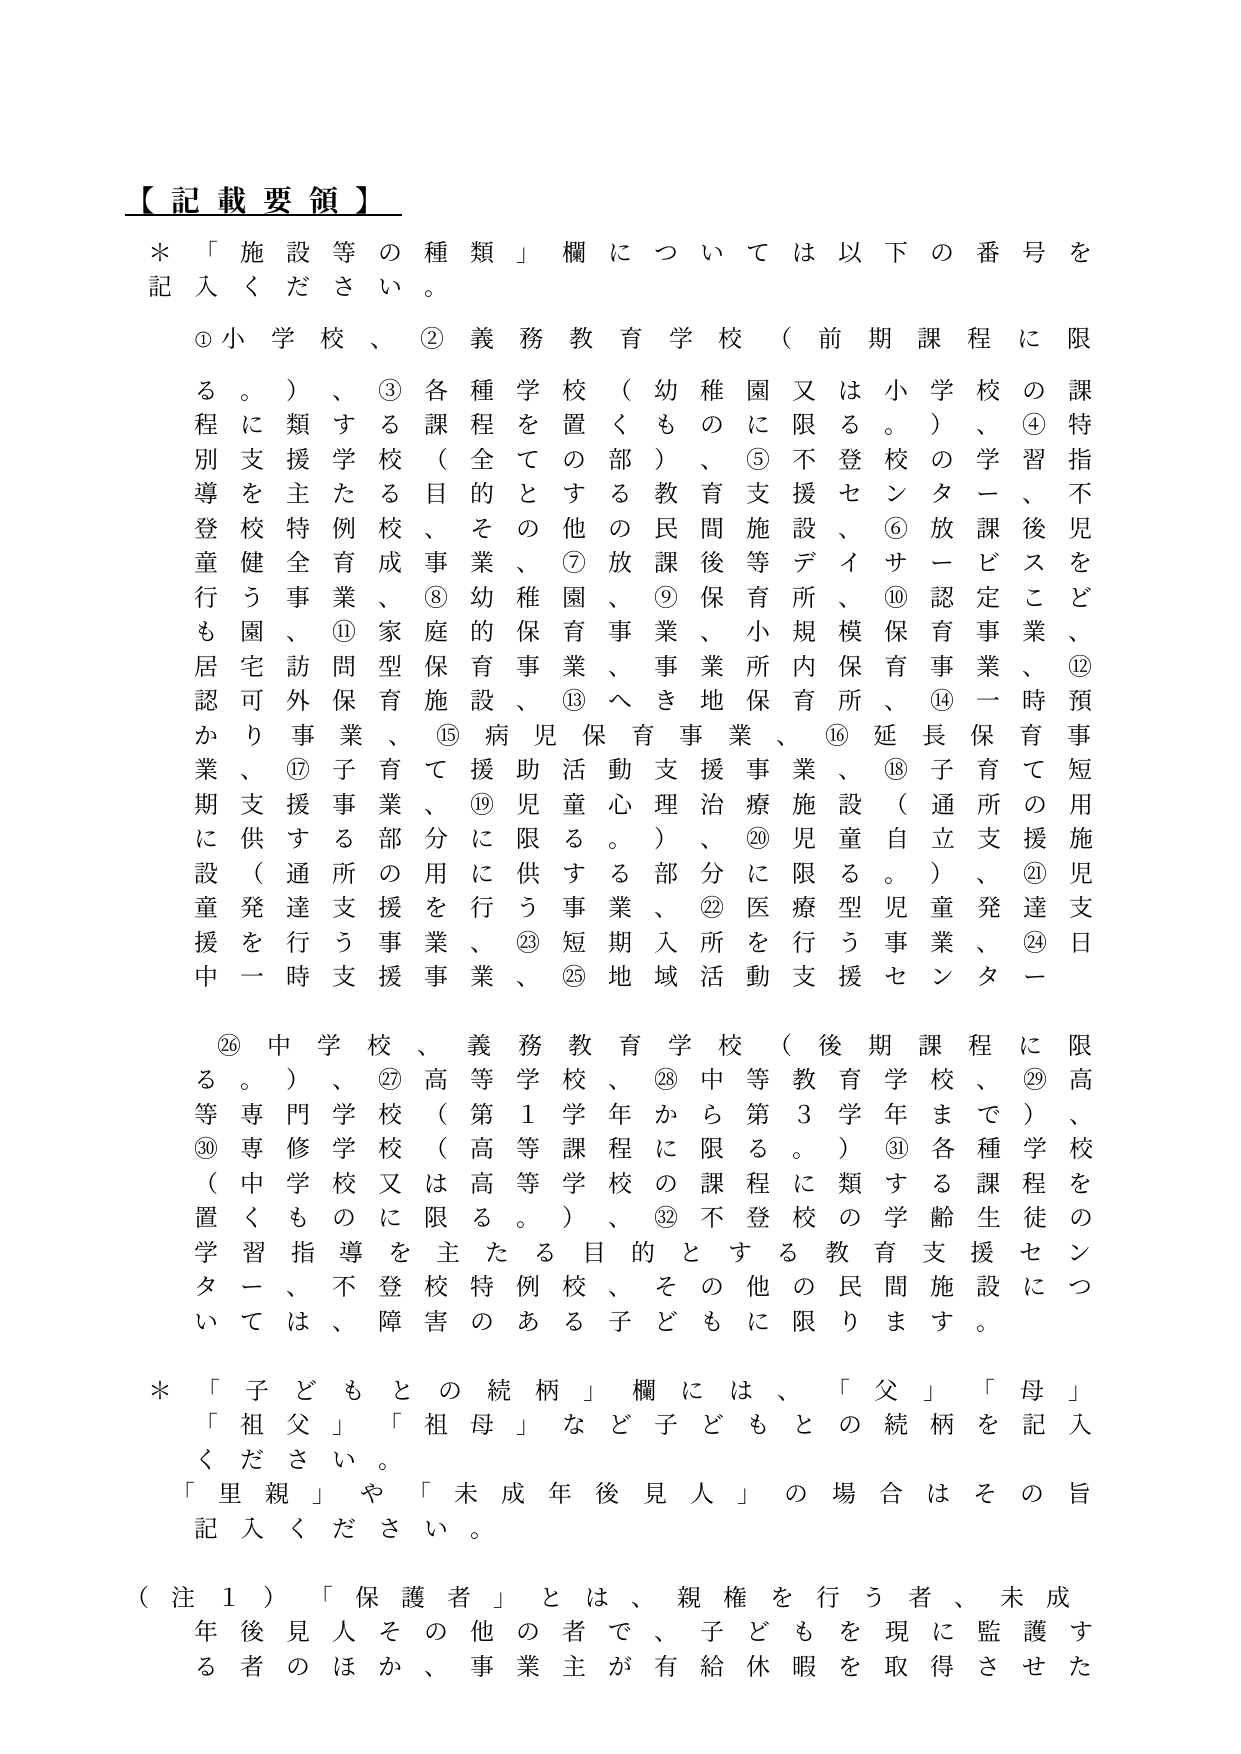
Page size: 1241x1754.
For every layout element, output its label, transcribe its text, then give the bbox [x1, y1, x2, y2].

text ＊「施設等の種類」欄については以下の番号を記入ください。 [148, 234, 1115, 303]
text ㉖中学校、義務教育学校（後期課程に限る。）、㉗高等学校、㉘中等教育学校、㉙高等専門学校（第１学年から第３学年まで）、㉚専修学校（高等課程に限る。）㉛各種学校（中学校又は高等学校の課程に類する課程を置くものに限る。）、㉜不登校の学齢生徒の学習指導を主たる目的とする教育支援センター、不登校特例校、その他の民間施設については、障害のある子どもに限ります。 [183, 1027, 1115, 1337]
text ＊「子どもとの続柄」欄には、「父」「母」「祖父」「祖母」など子どもとの続柄を記入ください。 [137, 1372, 1115, 1475]
text 「里親」や「未成年後見人」の場合はその旨記入ください。 [160, 1475, 1115, 1544]
text 【記載要領】 [125, 165, 1115, 234]
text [125, 1578, 1115, 1682]
text ①小学校、②義務教育学校（前期課程に限る。）、③各種学校（幼稚園又は小学校の課程に類する課程を置くものに限る。）、④特別支援学校（全ての部）、⑤不登校の学習指導を主たる目的とする教育支援センター、不登校特例校、その他の民間施設、⑥放課後児童健全育成事業、⑦放課後等デイサービスを行う事業、⑧幼稚園、⑨保育所、⑩認定こども園、⑪家庭的保育事業、小規模保育事業、居宅訪問型保育事業、事業所内保育事業、⑫認可外保育施設、⑬へき地保育所、⑭一時預かり事業、⑮病児保育事業、⑯延長保育事業、⑰子育て援助活動支援事業、⑱子育て短期支援事業、⑲児童心理治療施設（通所の用に供する部分に限る。）、⑳児童自立支援施設（通所の用に供する部分に限る。）、㉑児童発達支援を行う事業、㉒医療型児童発達支援を行う事業、㉓短期入所を行う事業、㉔日中一時支援事業、㉕地域活動支援センター [183, 303, 1115, 992]
